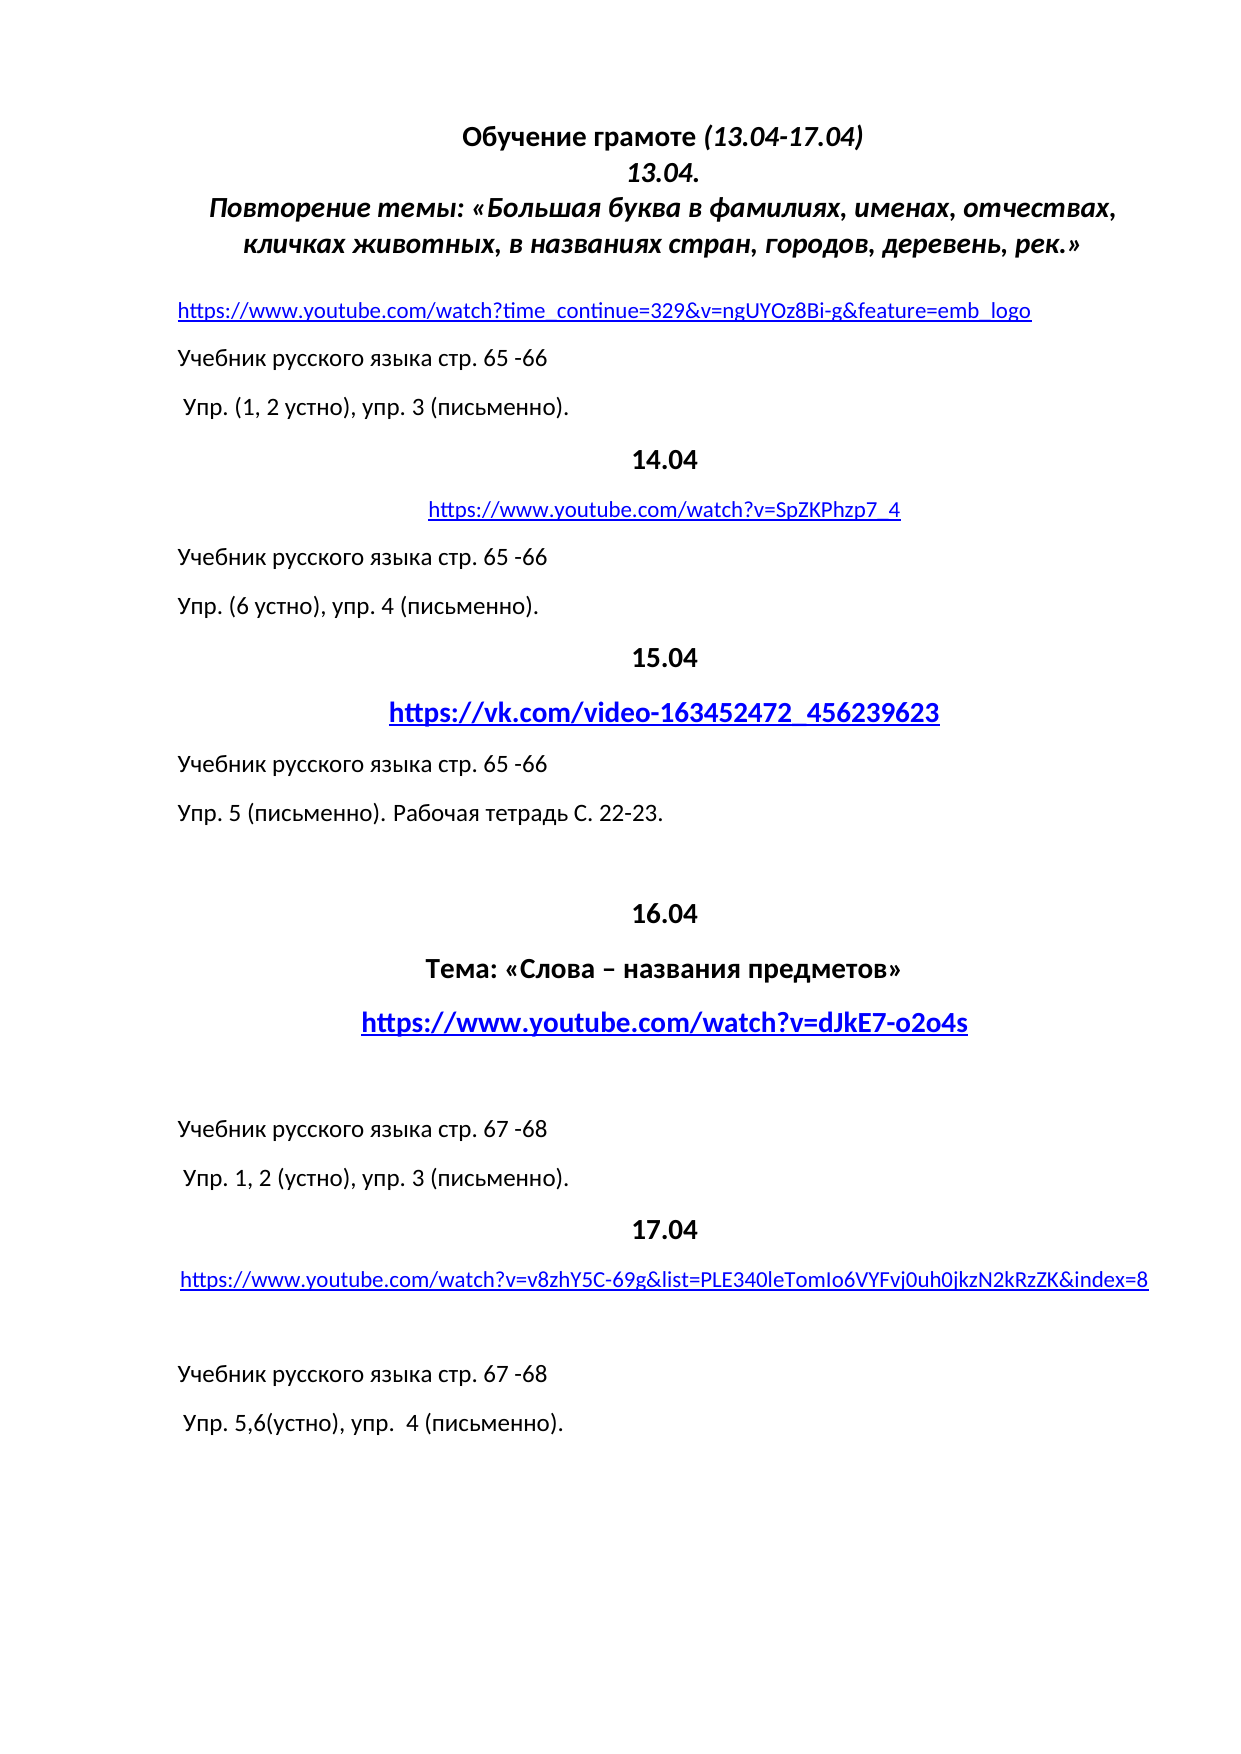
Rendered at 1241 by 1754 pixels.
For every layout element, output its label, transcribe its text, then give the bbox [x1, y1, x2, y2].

text https://www.youtube.com/watch?v=SpZKPhzp7_4 [177, 495, 1152, 523]
text 15.04 [177, 639, 1152, 675]
text https://www.youtube.com/watch?time_continue=329&v=ngUYOz8Bi-g&feature=emb_logo [177, 296, 1152, 324]
text 16.04 [177, 895, 1152, 931]
text Учебник русского языка стр. 67 -68 [177, 1113, 1152, 1143]
text 17.04 [177, 1211, 1152, 1247]
text Упр. 1, 2 (устно), упр. 3 (письменно). [177, 1162, 1152, 1192]
text Упр. 5,6(устно), упр. 4 (письменно). [177, 1407, 1152, 1438]
text Упр. (6 устно), упр. 4 (письменно). [177, 590, 1152, 621]
text Учебник русского языка стр. 67 -68 [177, 1358, 1152, 1389]
text Повторение темы: «Большая буква в фамилиях, именах, отчествах, кличках животных, в названиях стран, городов, деревень, рек.» [177, 189, 1152, 261]
text https://www.youtube.com/watch?v=dJkE7-o2o4s [177, 1004, 1152, 1040]
text Учебник русского языка стр. 65 -66 [177, 343, 1152, 373]
text https://www.youtube.com/watch?v=v8zhY5C-69g&list=PLE340leTomIo6VYFvj0uh0jkzN2kRzZK&index=8 [177, 1265, 1152, 1293]
text Учебник русского языка стр. 65 -66 [177, 748, 1152, 779]
text https://vk.com/video-163452472_456239623 [177, 694, 1152, 729]
text Тема: «Слова – названия предметов» [177, 950, 1152, 985]
text Упр. (1, 2 устно), упр. 3 (письменно). [177, 392, 1152, 422]
text 14.04 [177, 441, 1152, 476]
text Обучение грамоте (13.04-17.04) [177, 118, 1152, 154]
text Упр. 5 (письменно). Рабочая тетрадь С. 22-23. [177, 797, 1152, 828]
text 13.04. [177, 154, 1152, 189]
text Учебник русского языка стр. 65 -66 [177, 541, 1152, 572]
